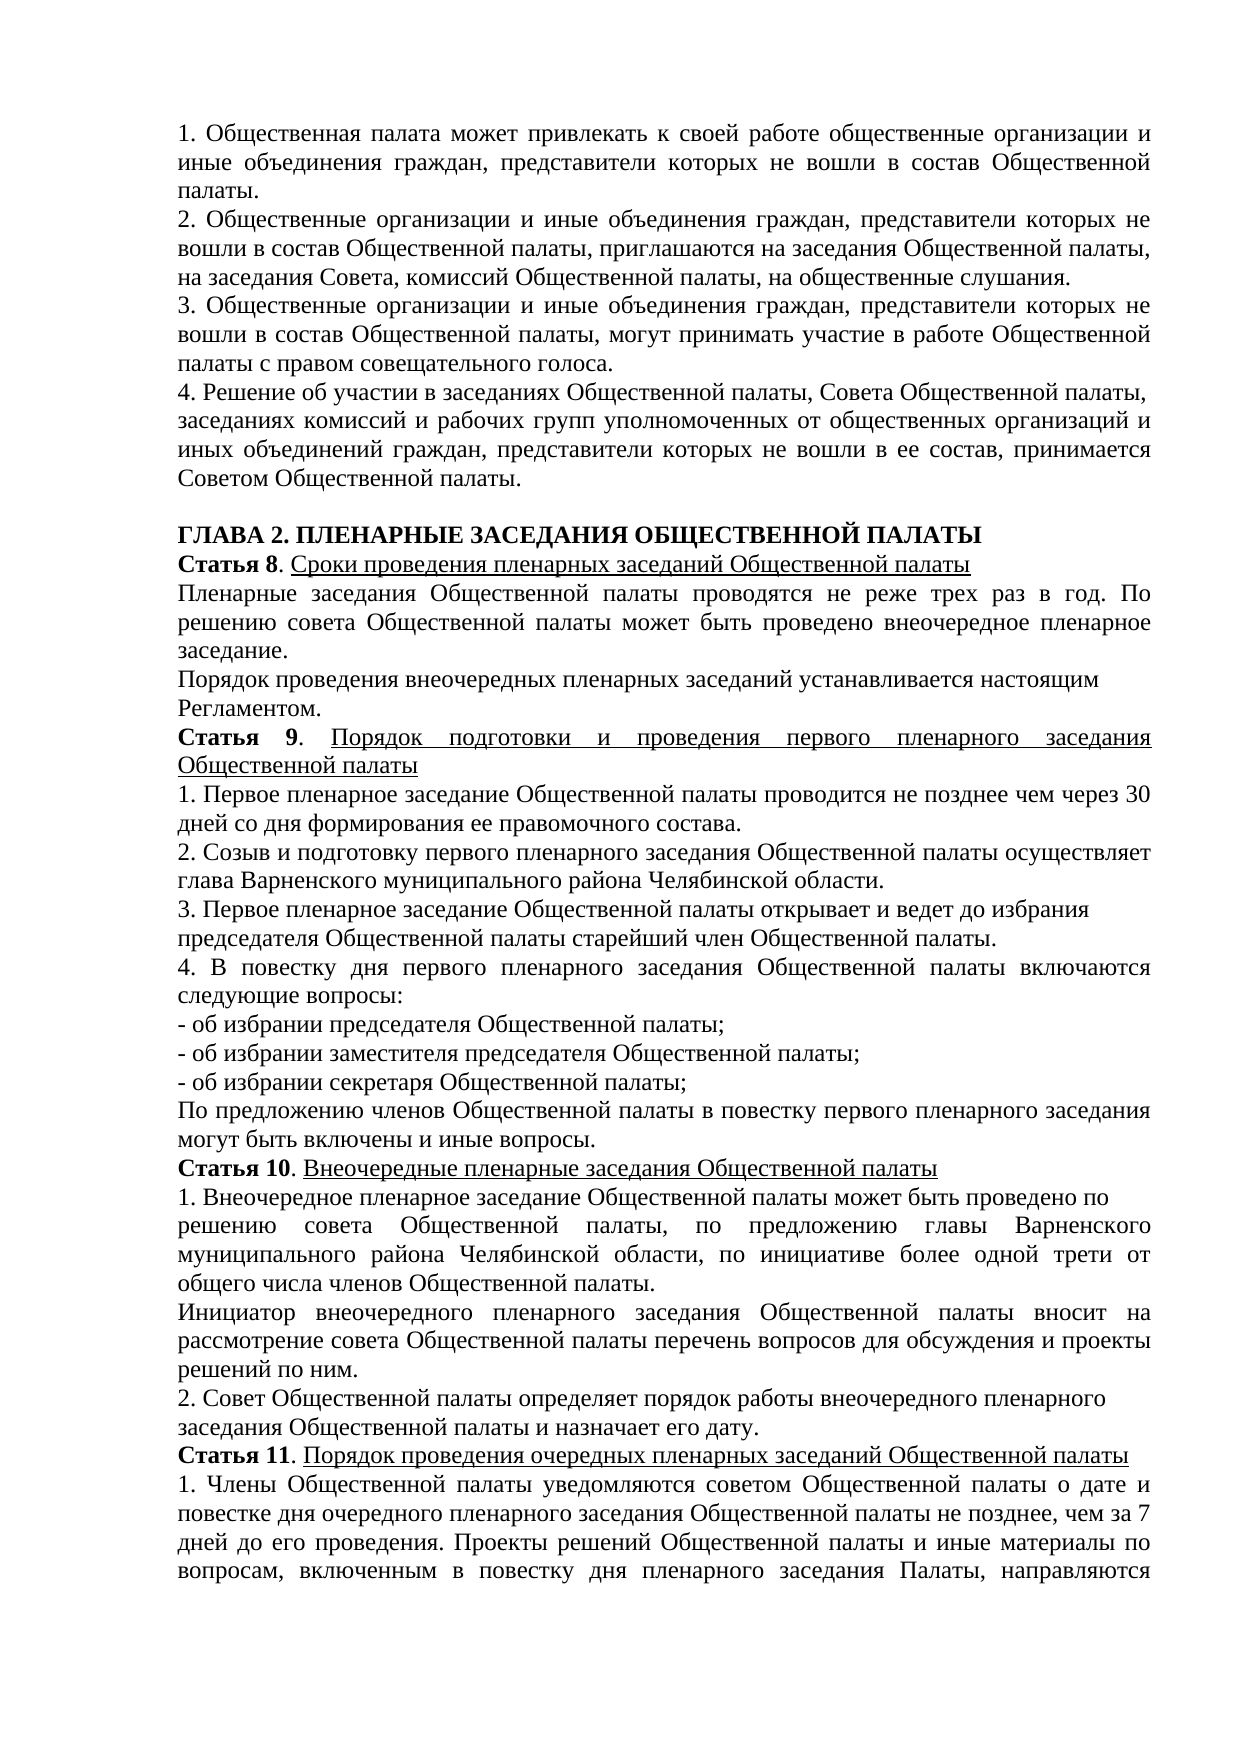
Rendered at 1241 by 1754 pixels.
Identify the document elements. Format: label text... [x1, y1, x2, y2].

text заседаниях комиссий и рабочих групп уполномоченных от общественных организаций и иных объединений граждан, представители которых не вошли в ее состав, принимается Советом Общественной палаты. [177, 406, 1152, 492]
text - об избрании председателя Общественной палаты; [177, 1009, 1152, 1038]
text По предложению членов Общественной палаты в повестку первого пленарного заседания могут быть включены и иные вопросы. [177, 1096, 1152, 1153]
text Статья 8. Сроки проведения пленарных заседаний Общественной палаты [177, 549, 1152, 578]
text председателя Общественной палаты старейший член Общественной палаты. [177, 923, 1152, 952]
text 1. Первое пленарное заседание Общественной палаты проводится не позднее чем через 30 дней со дня формирования ее правомочного состава. [177, 779, 1152, 837]
text 4. В повестку дня первого пленарного заседания Общественной палаты включаются следующие вопросы: [177, 952, 1152, 1009]
text 1. Общественная палата может привлекать к своей работе общественные организации и иные объединения граждан, представители которых не вошли в состав Общественной палаты. [177, 118, 1152, 204]
text Инициатор внеочередного пленарного заседания Общественной палаты вносит на рассмотрение совета Общественной палаты перечень вопросов для обсуждения и проекты решений по ним. [177, 1297, 1152, 1383]
text заседания Общественной палаты и назначает его дату. [177, 1412, 1152, 1441]
text 4. Решение об участии в заседаниях Общественной палаты, Совета Общественной палаты, [177, 377, 1152, 406]
text Пленарные заседания Общественной палаты проводятся не реже трех раз в год. По решению совета Общественной палаты может быть проведено внеочередное пленарное заседание. [177, 578, 1152, 664]
text ГЛАВА 2. ПЛЕНАРНЫЕ ЗАСЕДАНИЯ ОБЩЕСТВЕННОЙ ПАЛАТЫ [177, 521, 1152, 549]
text 3. Общественные организации и иные объединения граждан, представители которых не вошли в состав Общественной палаты, могут принимать участие в работе Общественной палаты с правом совещательного голоса. [177, 291, 1152, 377]
text 1. Внеочередное пленарное заседание Общественной палаты может быть проведено по [177, 1182, 1152, 1211]
text Порядок проведения внеочередных пленарных заседаний устанавливается настоящим [177, 664, 1152, 693]
text 2. Совет Общественной палаты определяет порядок работы внеочередного пленарного [177, 1383, 1152, 1412]
text - об избрании секретаря Общественной палаты; [177, 1067, 1152, 1096]
text Статья 9. Порядок подготовки и проведения первого пленарного заседания Общественной палаты [177, 722, 1152, 779]
text 3. Первое пленарное заседание Общественной палаты открывает и ведет до избрания [177, 894, 1152, 923]
text - об избрании заместителя председателя Общественной палаты; [177, 1038, 1152, 1067]
text Регламентом. [177, 693, 1152, 722]
text Статья 11. Порядок проведения очередных пленарных заседаний Общественной палаты [177, 1441, 1152, 1469]
text 2. Созыв и подготовку первого пленарного заседания Общественной палаты осуществляет глава Варненского муниципального района Челябинской области. [177, 837, 1152, 894]
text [177, 1469, 1152, 1584]
text 2. Общественные организации и иные объединения граждан, представители которых не вошли в состав Общественной палаты, приглашаются на заседания Общественной палаты, на заседания Совета, комиссий Общественной палаты, на общественные слушания. [177, 204, 1152, 291]
text Статья 10. Внеочередные пленарные заседания Общественной палаты [177, 1153, 1152, 1182]
text решению совета Общественной палаты, по предложению главы Варненского муниципального района Челябинской области, по инициативе более одной трети от общего числа членов Общественной палаты. [177, 1211, 1152, 1297]
